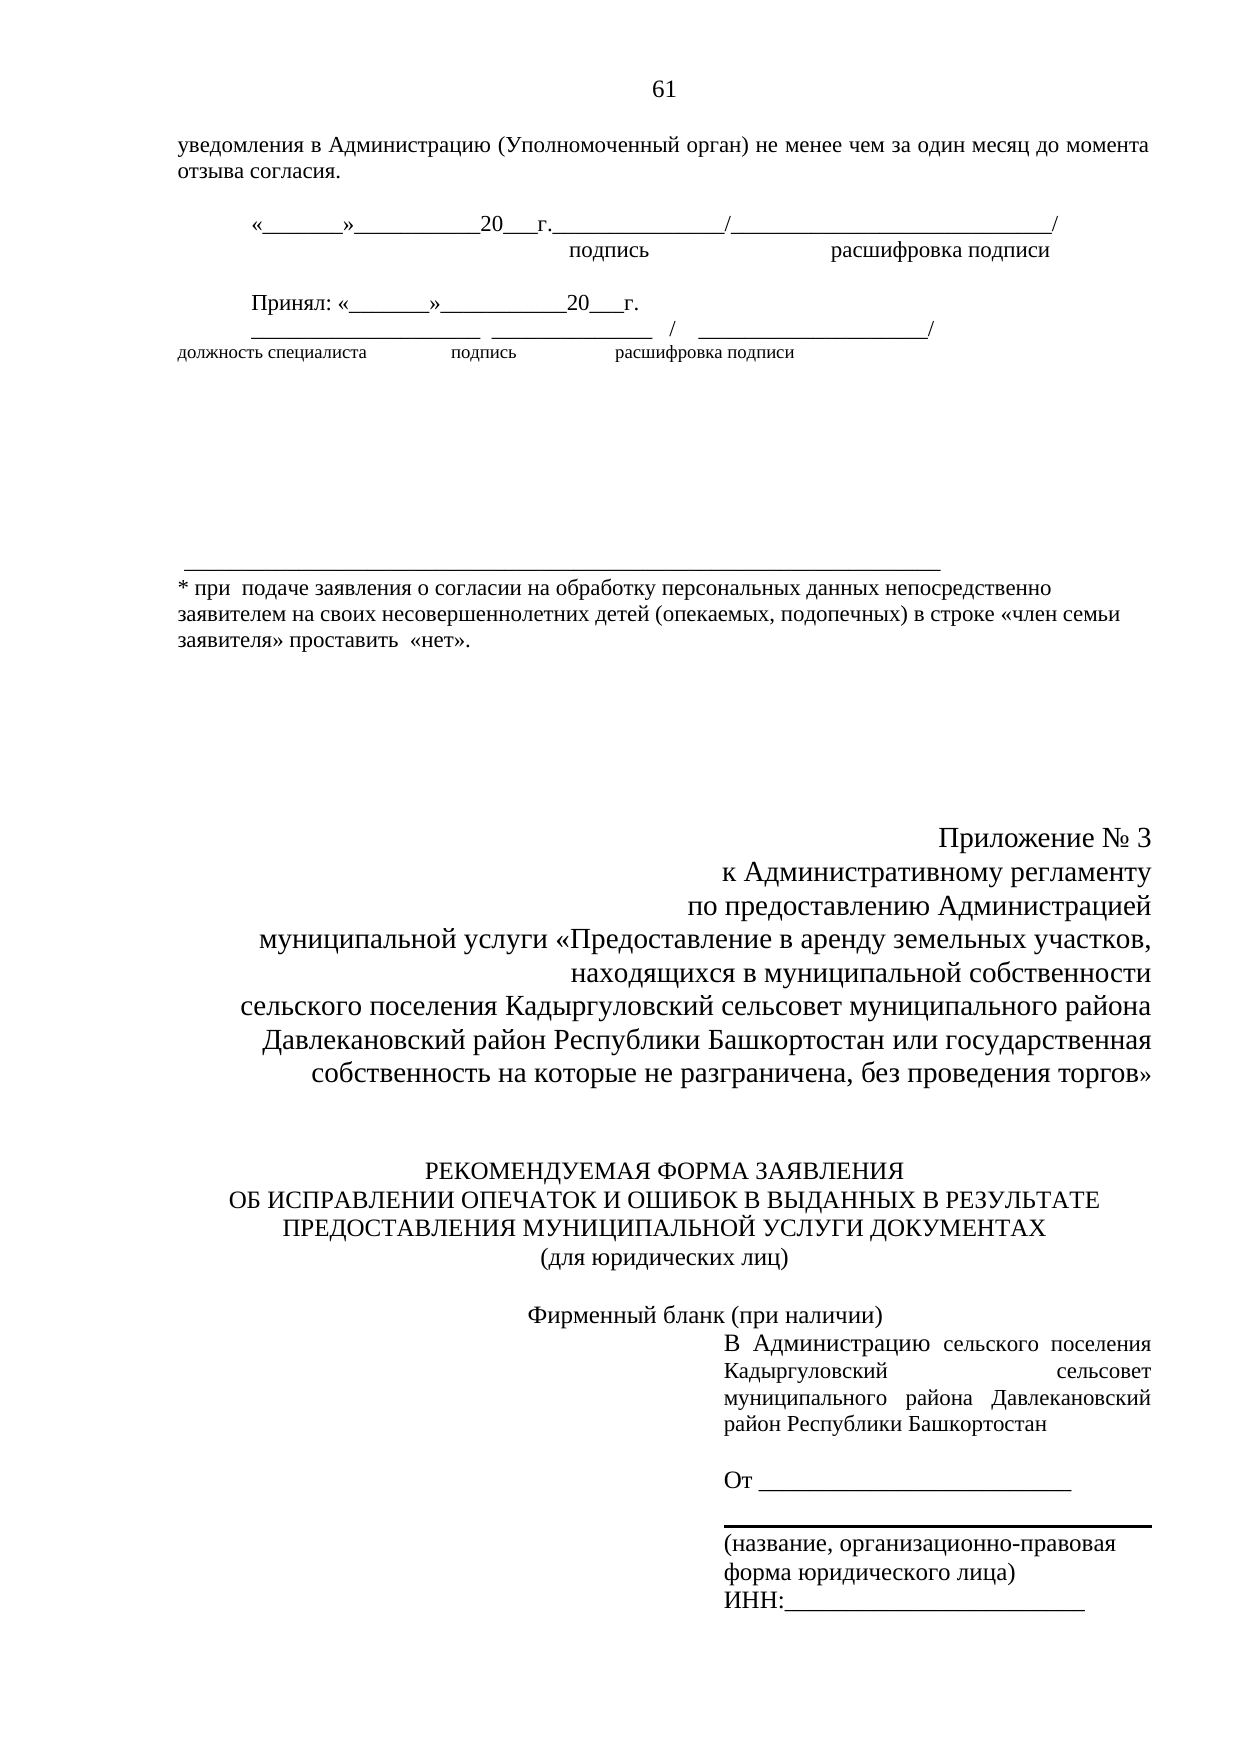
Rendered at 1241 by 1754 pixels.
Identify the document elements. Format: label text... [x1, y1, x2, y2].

text собственность на которые не разграничена, без проведения торгов» [177, 1055, 1152, 1089]
text «_______»___________20___г._______________/____________________________/ [177, 210, 1152, 236]
text ____________________ ______________ / ____________________/ [177, 315, 1152, 341]
text сельского поселения Кадыргуловский сельсовет муниципального района Давлекановский район Республики Башкортостан или государственная [177, 988, 1152, 1055]
text От _________________________ [723, 1465, 1152, 1494]
text Приложение № 3 [177, 821, 1152, 854]
text к Административному регламенту [177, 854, 1152, 888]
text ИНН:________________________ [723, 1585, 1152, 1614]
text муниципальной услуги «Предоставление в аренду земельных участков, [177, 921, 1152, 955]
text В Администрацию сельского поселения Кадыргуловский сельсовет муниципального района Давлекановский район Республики Башкортостан [723, 1328, 1152, 1436]
text ОБ ИСПРАВЛЕНИИ ОПЕЧАТОК И ОШИБОК В ВЫДАННЫХ В РЕЗУЛЬТАТЕ ПРЕДОСТАВЛЕНИЯ МУНИЦИПАЛЬНОЙ УСЛУГИ ДОКУМЕНТАХ [177, 1185, 1152, 1242]
text __________________________________________________________________ [177, 547, 1152, 574]
text подпись расшифровка подписи [472, 236, 1152, 262]
text Принял: «_______»___________20___г. [177, 289, 1152, 315]
text должность специалиста подпись расшифровка подписи [177, 341, 1152, 363]
text Фирменный бланк (при наличии) [177, 1300, 1152, 1328]
text (название, организационно-правовая форма юридического лица) [723, 1528, 1152, 1585]
text РЕКОМЕНДУЕМАЯ ФОРМА ЗАЯВЛЕНИЯ [177, 1156, 1152, 1185]
text находящихся в муниципальной собственности [177, 955, 1152, 988]
text (для юридических лиц) [177, 1242, 1152, 1271]
text * при подаче заявления о согласии на обработку персональных данных непосредственно заявителем на своих несовершеннолетних детей (опекаемых, подопечных) в строке «член семьи заявителя» проставить «нет». [177, 574, 1152, 653]
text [177, 131, 1152, 183]
text по предоставлению Администрацией [177, 888, 1152, 921]
